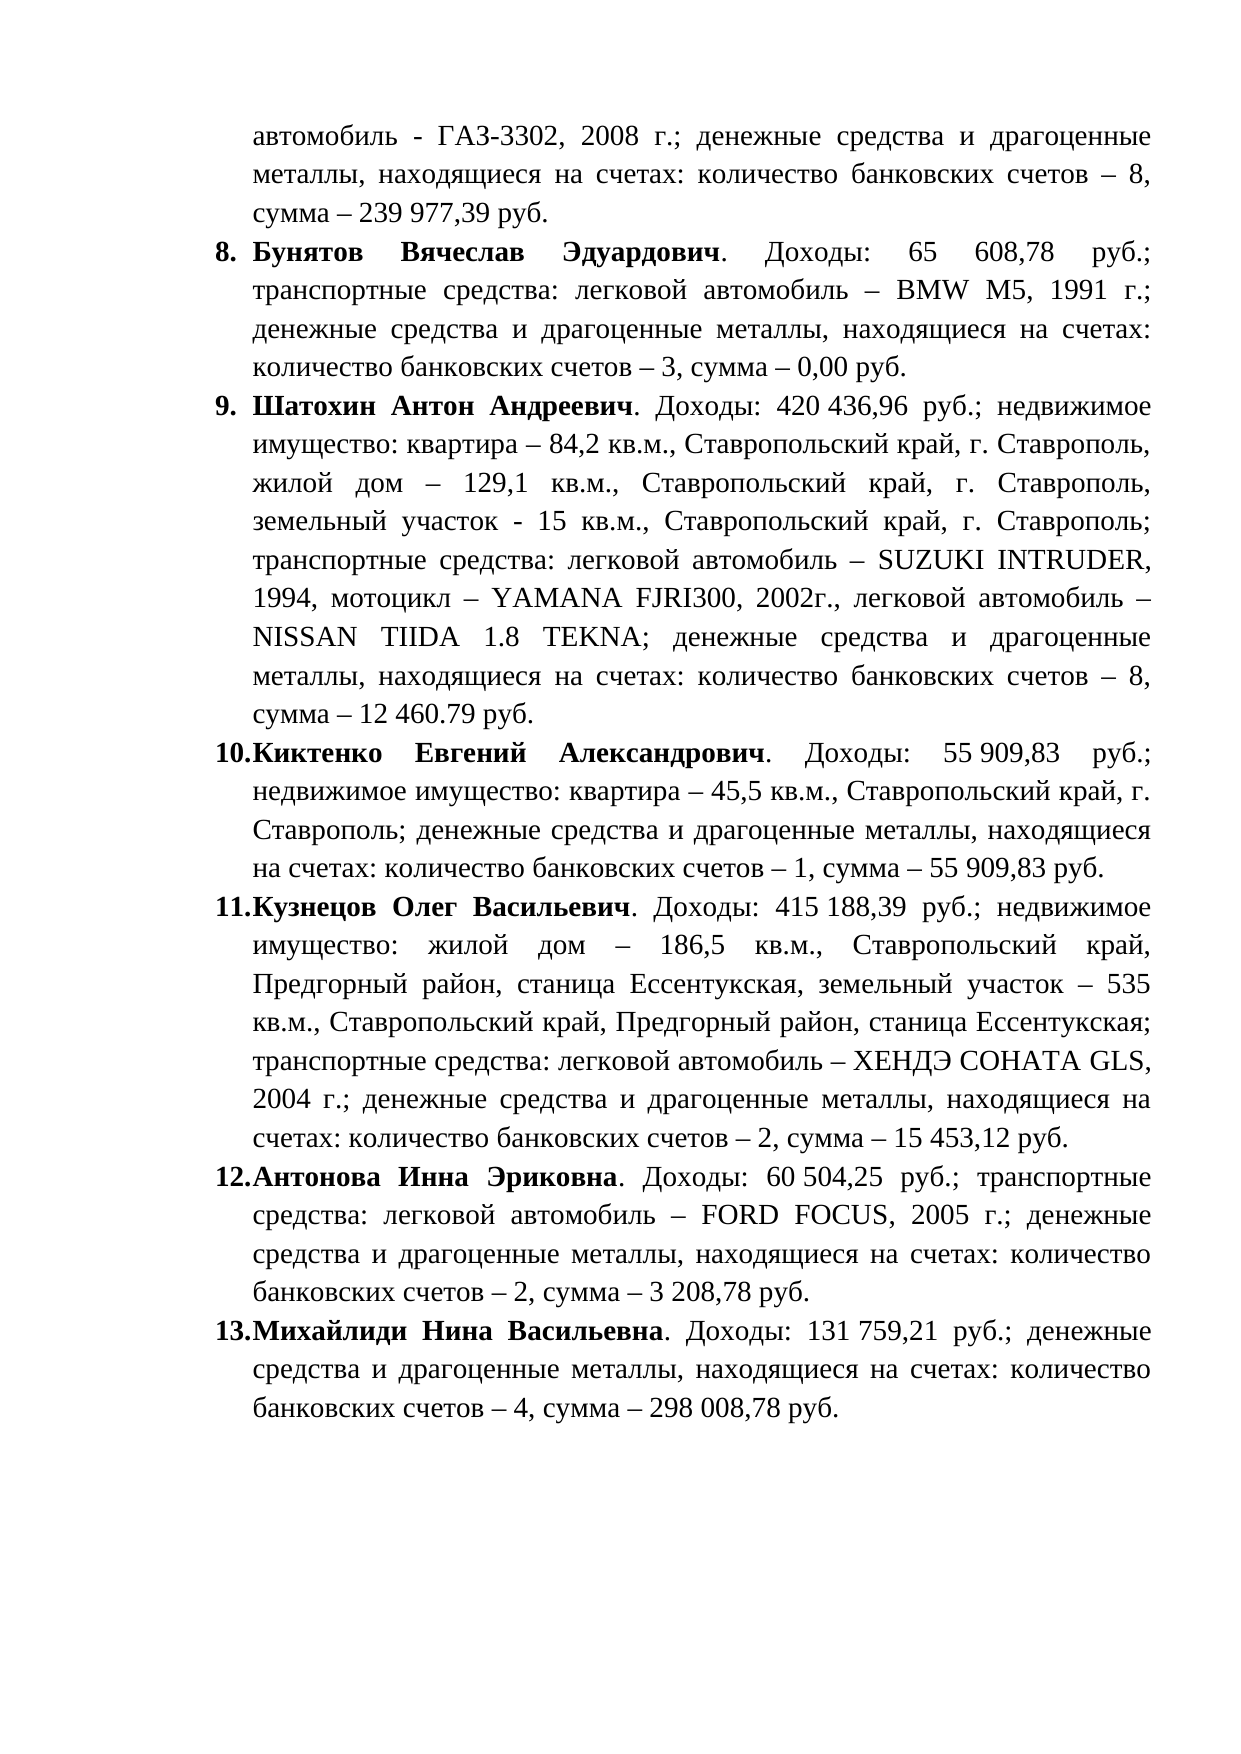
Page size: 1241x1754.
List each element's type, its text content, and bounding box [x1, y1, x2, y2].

list Бунятов Вячеслав Эдуардович. Доходы: 65 608,78 руб.; транспортные средства: легковой автомобиль – BMW M5, 1991 г.; денежные средства и драгоценные металлы, находящиеся на счетах: количество банковских счетов – 3, сумма – 0,00 руб. [215, 234, 1152, 383]
list Михайлиди Нина Васильевна. Доходы: 131 759,21 руб.; денежные средства и драгоценные металлы, находящиеся на счетах: количество банковских счетов – 4, сумма – 298 008,78 руб. [215, 1313, 1152, 1423]
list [215, 118, 1152, 229]
list Антонова Инна Эриковна. Доходы: 60 504,25 руб.; транспортные средства: легковой автомобиль – FORD FOCUS, 2005 г.; денежные средства и драгоценные металлы, находящиеся на счетах: количество банковских счетов – 2, сумма – 3 208,78 руб. [215, 1159, 1152, 1308]
list Киктенко Евгений Александрович. Доходы: 55 909,83 руб.; недвижимое имущество: квартира – 45,5 кв.м., Ставропольский край, г. Ставрополь; денежные средства и драгоценные металлы, находящиеся на счетах: количество банковских счетов – 1, сумма – 55 909,83 руб. [215, 735, 1152, 884]
list Шатохин Антон Андреевич. Доходы: 420 436,96 руб.; недвижимое имущество: квартира – 84,2 кв.м., Ставропольский край, г. Ставрополь, жилой дом – 129,1 кв.м., Ставропольский край, г. Ставрополь, земельный участок - 15 кв.м., Ставропольский край, г. Ставрополь; транспортные средства: легковой автомобиль – SUZUKI INTRUDER, 1994, мотоцикл – YAMANA FJRI300, 2002г., легковой автомобиль – NISSAN TIIDA 1.8 TEKNA; денежные средства и драгоценные металлы, находящиеся на счетах: количество банковских счетов – 8, сумма – 12 460.79 руб. [215, 388, 1152, 730]
list Кузнецов Олег Васильевич. Доходы: 415 188,39 руб.; недвижимое имущество: жилой дом – 186,5 кв.м., Ставропольский край, Предгорный район, станица Ессентукская, земельный участок – 535 кв.м., Ставропольский край, Предгорный район, станица Ессентукская; транспортные средства: легковой автомобиль – ХЕНДЭ СОНАТА GLS, 2004 г.; денежные средства и драгоценные металлы, находящиеся на счетах: количество банковских счетов – 2, сумма – 15 453,12 руб. [215, 889, 1152, 1154]
